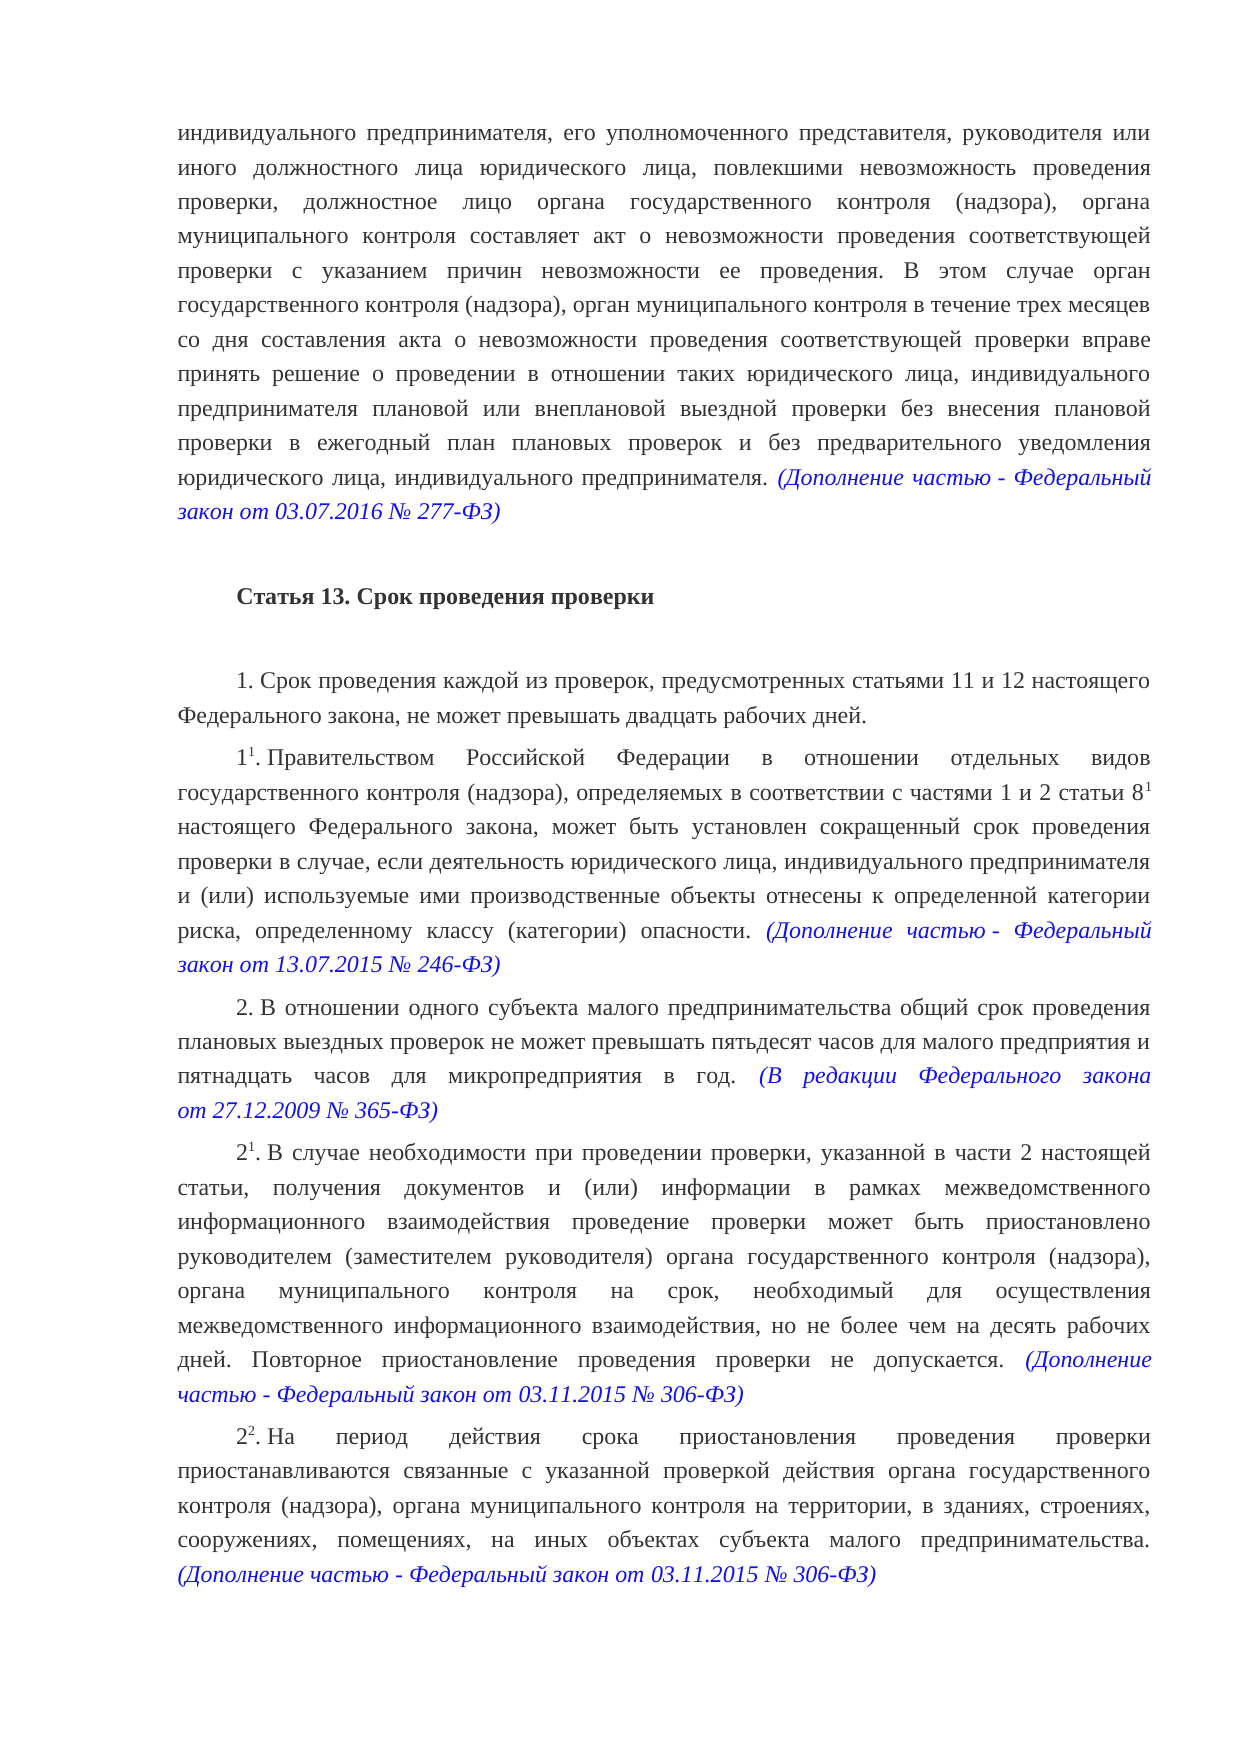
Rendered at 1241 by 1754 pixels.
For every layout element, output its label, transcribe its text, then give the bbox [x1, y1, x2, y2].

text 1. Срок проведения каждой из проверок, предусмотренных статьями 11 и 12 настоящего Федерального закона, не может превышать двадцать рабочих дней. [177, 667, 1152, 729]
text 2. В отношении одного субъекта малого предпринимательства общий срок проведения плановых выездных проверок не может превышать пятьдесят часов для малого предприятия и пятнадцать часов для микропредприятия в год. (В редакции Федерального закона от 27.12.2009 № 365-ФЗ) [177, 992, 1152, 1123]
text 22. На период действия срока приостановления проведения проверки приостанавливаются связанные с указанной проверкой действия органа государственного контроля (надзора), органа муниципального контроля на территории, в зданиях, строениях, сооружениях, помещениях, на иных объектах субъекта малого предпринимательства. (Дополнение частью - Федеральный закон от 03.11.2015 № 306-ФЗ) [177, 1422, 1152, 1587]
text 11. Правительством Российской Федерации в отношении отдельных видов государственного контроля (надзора), определяемых в соответствии с частями 1 и 2 статьи 81 настоящего Федерального закона, может быть установлен сокращенный срок проведения проверки в случае, если деятельность юридического лица, индивидуального предпринимателя и (или) используемые ими производственные объекты отнесены к определенной категории риска, определенному классу (категории) опасности. (Дополнение частью - Федеральный закон от 13.07.2015 № 246-ФЗ) [177, 743, 1152, 978]
text 21. В случае необходимости при проведении проверки, указанной в части 2 настоящей статьи, получения документов и (или) информации в рамках межведомственного информационного взаимодействия проведение проверки может быть приостановлено руководителем (заместителем руководителя) органа государственного контроля (надзора), органа муниципального контроля на срок, необходимый для осуществления межведомственного информационного взаимодействия, но не более чем на десять рабочих дней. Повторное приостановление проведения проверки не допускается. (Дополнение частью - Федеральный закон от 03.11.2015 № 306-ФЗ) [177, 1138, 1152, 1407]
text Статья 13. Срок проведения проверки [236, 582, 1152, 609]
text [177, 118, 1152, 525]
